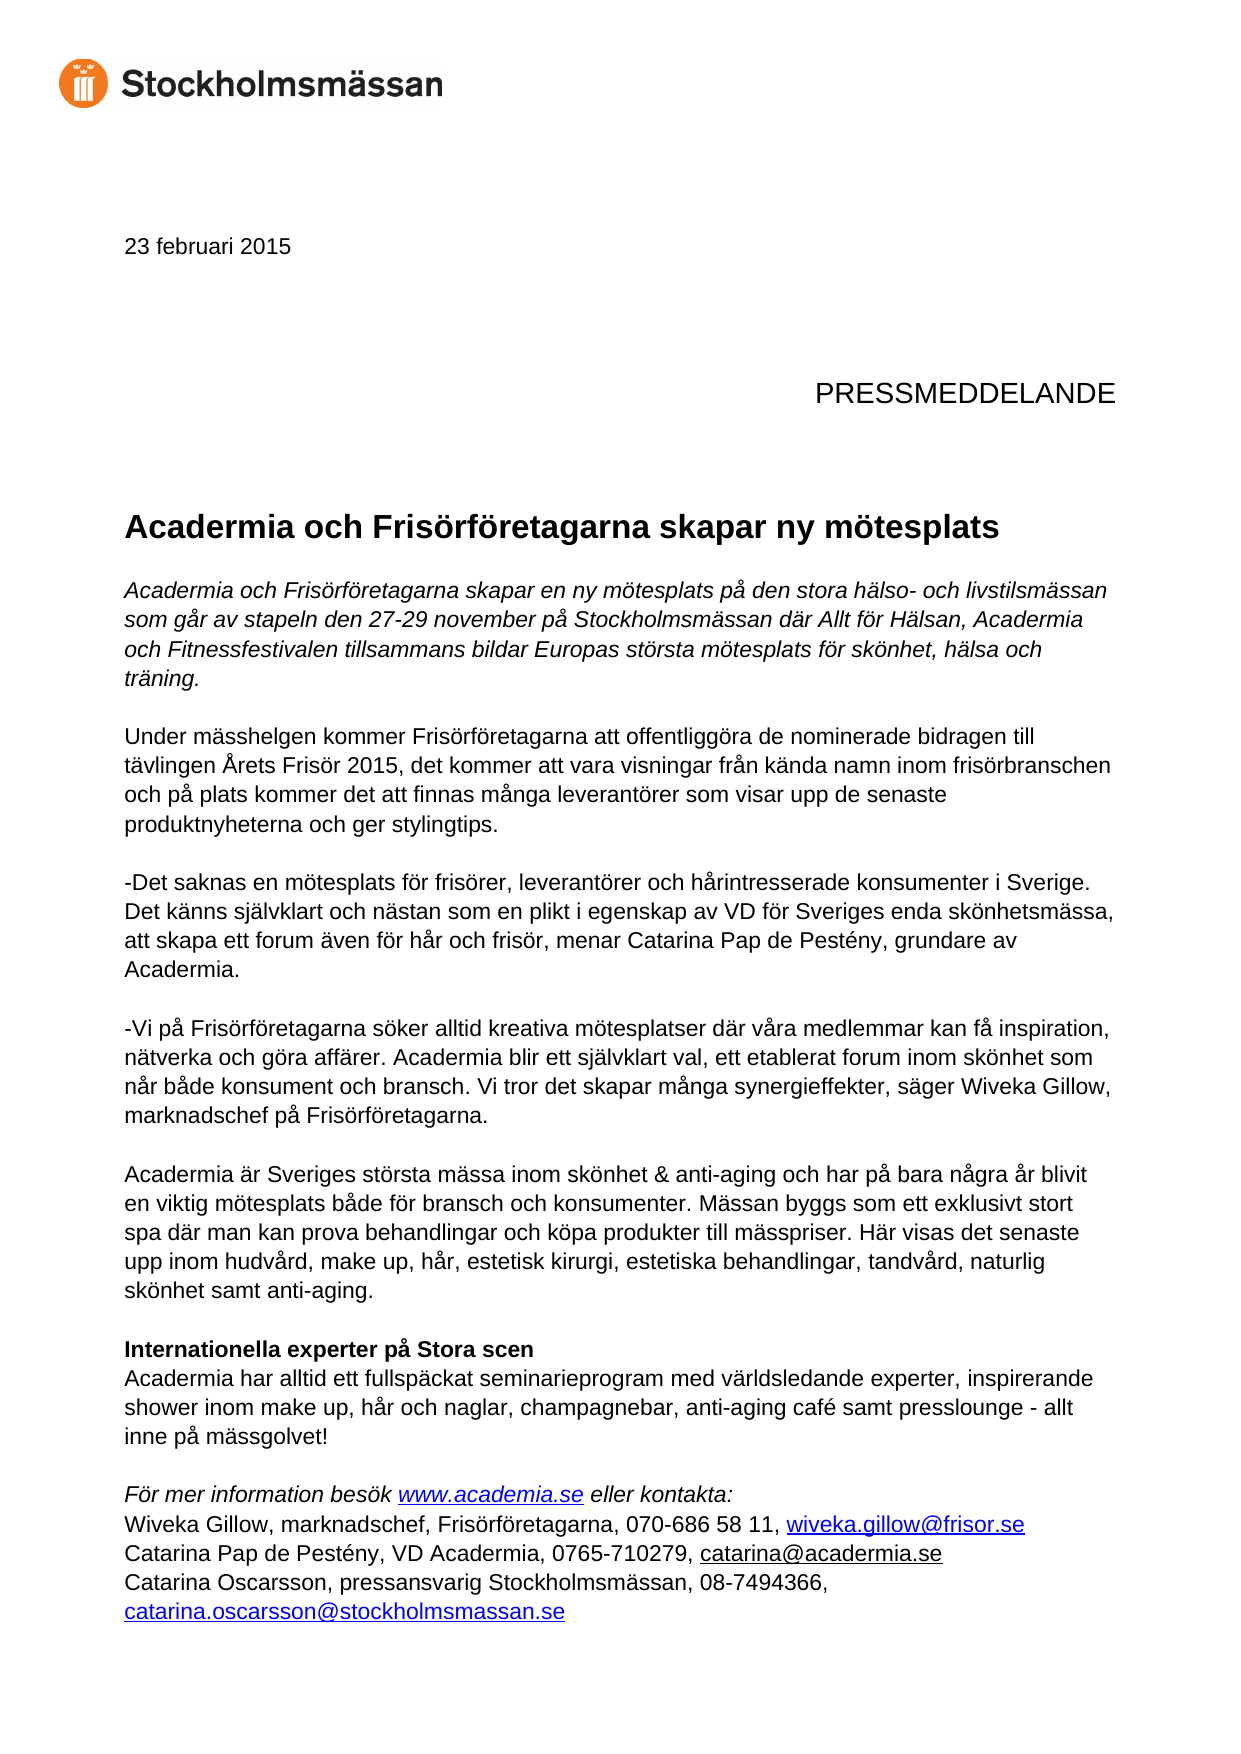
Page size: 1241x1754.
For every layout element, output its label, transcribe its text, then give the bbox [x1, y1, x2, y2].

text För mer information besök www.academia.se eller kontakta: [124, 1479, 1116, 1508]
text -Det saknas en mötesplats för frisörer, leverantörer och hårintresserade konsumenter i Sverige. Det känns självklart och nästan som en plikt i egenskap av VD för Sveriges enda skönhetsmässa, att skapa ett forum även för hår och frisör, menar Catarina Pap de Pestény, grundare av Acadermia. [124, 866, 1116, 983]
text Acadermia är Sveriges största mässa inom skönhet & anti-aging och har på bara några år blivit en viktig mötesplats både för bransch och konsumenter. Mässan byggs som ett exklusivt stort spa där man kan prova behandlingar och köpa produkter till mässpriser. Här visas det senaste upp inom hudvård, make up, hår, estetisk kirurgi, estetiska behandlingar, tandvård, naturlig skönhet samt anti-aging. [124, 1158, 1116, 1304]
text Acadermia och Frisörföretagarna skapar ny mötesplats [124, 507, 1161, 545]
text -Vi på Frisörföretagarna söker alltid kreativa mötesplatser där våra medlemmar kan få inspiration, nätverka och göra affärer. Acadermia blir ett självklart val, ett etablerat forum inom skönhet som når både konsument och bransch. Vi tror det skapar många synergieffekter, säger Wiveka Gillow, marknadschef på Frisörföretagarna. [124, 1012, 1116, 1129]
picture [59, 59, 442, 108]
text Acadermia har alltid ett fullspäckat seminarieprogram med världsledande experter, inspirerande shower inom make up, hår och naglar, champagnebar, anti-aging café samt presslounge - allt inne på mässgolvet! [124, 1362, 1116, 1449]
text Wiveka Gillow, marknadschef, Frisörföretagarna, 070-686 58 11, wiveka.gillow@frisor.se [124, 1508, 1116, 1537]
text Under mässhelgen kommer Frisörföretagarna att offentliggöra de nominerade bidragen till tävlingen Årets Frisör 2015, det kommer att vara visningar från kända namn inom frisörbranschen och på plats kommer det att finnas många leverantörer som visar upp de senaste produktnyheterna och ger stylingtips. [124, 720, 1116, 837]
text Acadermia och Frisörföretagarna skapar en ny mötesplats på den stora hälso- och livstilsmässan som går av stapeln den 27-29 november på Stockholmsmässan där Allt för Hälsan, Acadermia och Fitnessfestivalen tillsammans bildar Europas största mötesplats för skönhet, hälsa och träning. [124, 574, 1116, 691]
text Internationella experter på Stora scen [124, 1333, 1116, 1362]
subtitle PRESSMEDDELANDE [168, 343, 1116, 410]
text Catarina Oscarsson, pressansvarig Stockholmsmässan, 08-7494366, catarina.oscarsson@stockholmsmassan.se [124, 1566, 1116, 1624]
text Catarina Pap de Pestény, VD Acadermia, 0765-710279, catarina@acadermia.se [124, 1537, 1116, 1566]
text 23 februari 2015 [124, 230, 1116, 259]
